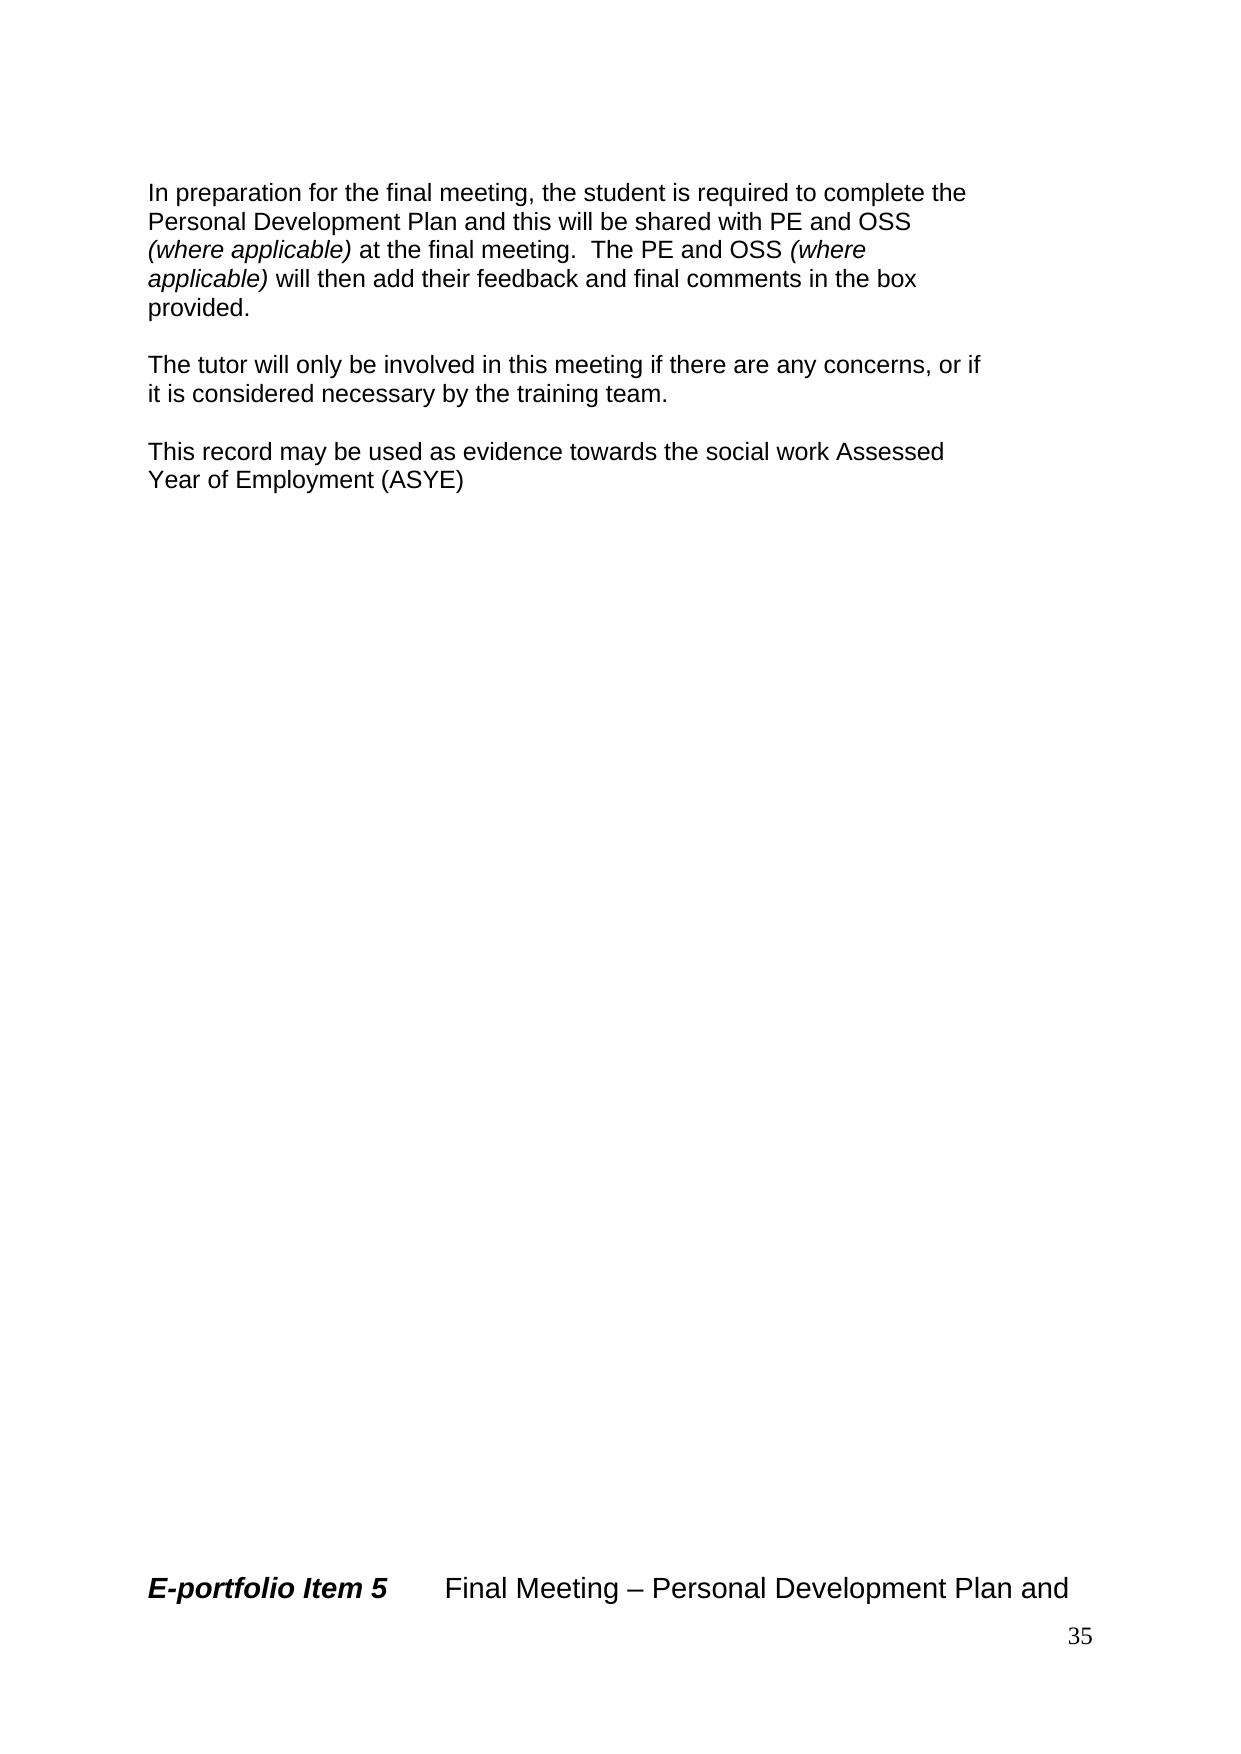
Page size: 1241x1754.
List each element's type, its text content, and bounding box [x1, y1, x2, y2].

text The tutor will only be involved in this meeting if there are any concerns, or if it is considered necessary by the training team. [148, 351, 989, 408]
text This record may be used as evidence towards the social work Assessed Year of Employment (ASYE) [148, 437, 989, 494]
text E-portfolio Item 5 Final Meeting – Personal Development Plan and [148, 1571, 1092, 1604]
text In preparation for the final meeting, the student is required to complete the Personal Development Plan and this will be shared with PE and OSS (where applicable) at the final meeting. The PE and OSS (where applicable) will then add their feedback and final comments in the box provided. [148, 178, 989, 322]
